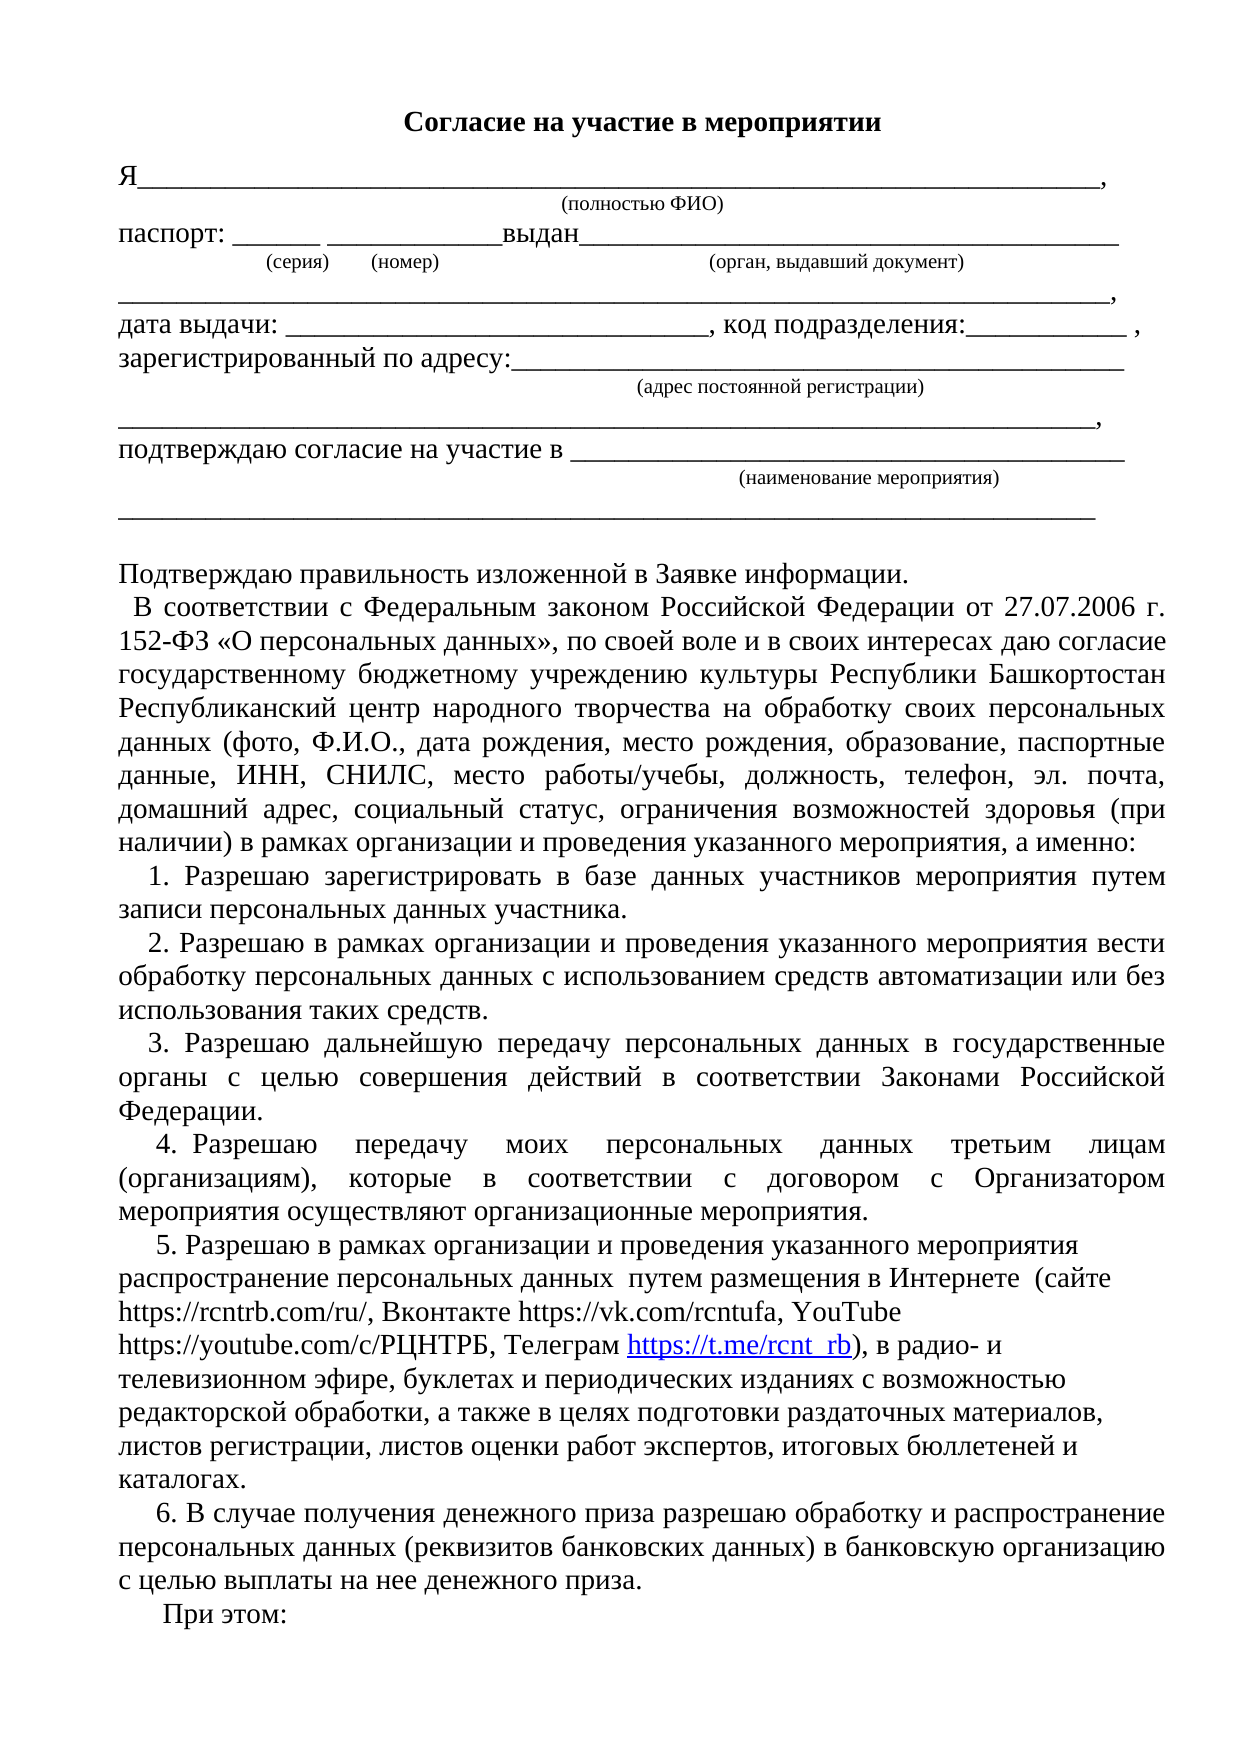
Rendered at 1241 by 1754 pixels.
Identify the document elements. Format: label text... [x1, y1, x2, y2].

text При этом: [118, 1596, 1167, 1629]
text 1. Разрешаю зарегистрировать в базе данных участников мероприятия путем записи персональных данных участника. [118, 858, 1167, 925]
text (полностью ФИО) [118, 191, 1167, 215]
text ___________________________________________________________________ [118, 489, 1167, 522]
text 2. Разрешаю в рамках организации и проведения указанного мероприятия вести обработку персональных данных с использованием средств автоматизации или без использования таких средств. [118, 925, 1167, 1026]
text ___________________________________________________________________, [118, 398, 1167, 431]
text В соответствии с Федеральным законом Российской Федерации от 27.07.2006 г. 152-ФЗ «О персональных данных», по своей воле и в своих интересах даю согласие государственному бюджетному учреждению культуры Республики Башкортостан Республиканский центр народного творчества на обработку своих персональных данных (фото, Ф.И.О., дата рождения, место рождения, образование, паспортные данные, ИНН, СНИЛС, место работы/учебы, должность, телефон, эл. почта, домашний адрес, социальный статус, ограничения возможностей здоровья (при наличии) в рамках организации и проведения указанного мероприятия, а именно: [118, 589, 1167, 858]
text ____________________________________________________________________, [118, 273, 1167, 307]
text 3. Разрешаю дальнейшую передачу персональных данных в государственные органы с целью совершения действий в соответствии Законами Российской Федерации. [118, 1026, 1167, 1126]
text подтверждаю согласие на участие в ______________________________________ [118, 431, 1167, 465]
text Подтверждаю правильность изложенной в Заявке информации. [118, 556, 1167, 589]
text дата выдачи: _____________________________, код подразделения:___________ , [118, 307, 1167, 340]
text Согласие на участие в мероприятии [118, 104, 1167, 137]
text (адрес постоянной регистрации) [118, 374, 1167, 398]
text Я__________________________________________________________________, [118, 158, 1167, 191]
text 5. Разрешаю в рамках организации и проведения указанного мероприятия распространение персональных данных путем размещения в Интернете (сайте https://rcntrb.com/ru/, Вконтакте https://vk.com/rcntufa, YouTube https://youtube.com/c/РЦНТРБ, Телеграм https://t.me/rcnt_rb), в радио- и телевизионном эфире, буклетах и периодических изданиях с возможностью редакторской обработки, а также в целях подготовки раздаточных материалов, листов регистрации, листов оценки работ экспертов, итоговых бюллетеней и каталогах. [118, 1227, 1167, 1495]
text (серия) (номер) (орган, выдавший документ) [192, 249, 1167, 273]
text зарегистрированный по адресу:__________________________________________ [118, 340, 1167, 374]
text 6. В случае получения денежного приза разрешаю обработку и распространение персональных данных (реквизитов банковских данных) в банковскую организацию с целью выплаты на нее денежного приза. [118, 1495, 1167, 1596]
text (наименование мероприятия) [118, 465, 1167, 489]
text паспорт: ______ ____________выдан_____________________________________ [118, 215, 1167, 249]
list Разрешаю передачу моих персональных данных третьим лицам (организациям), которые в соответствии с договором с Организатором мероприятия осуществляют организационные мероприятия. [118, 1126, 1167, 1227]
